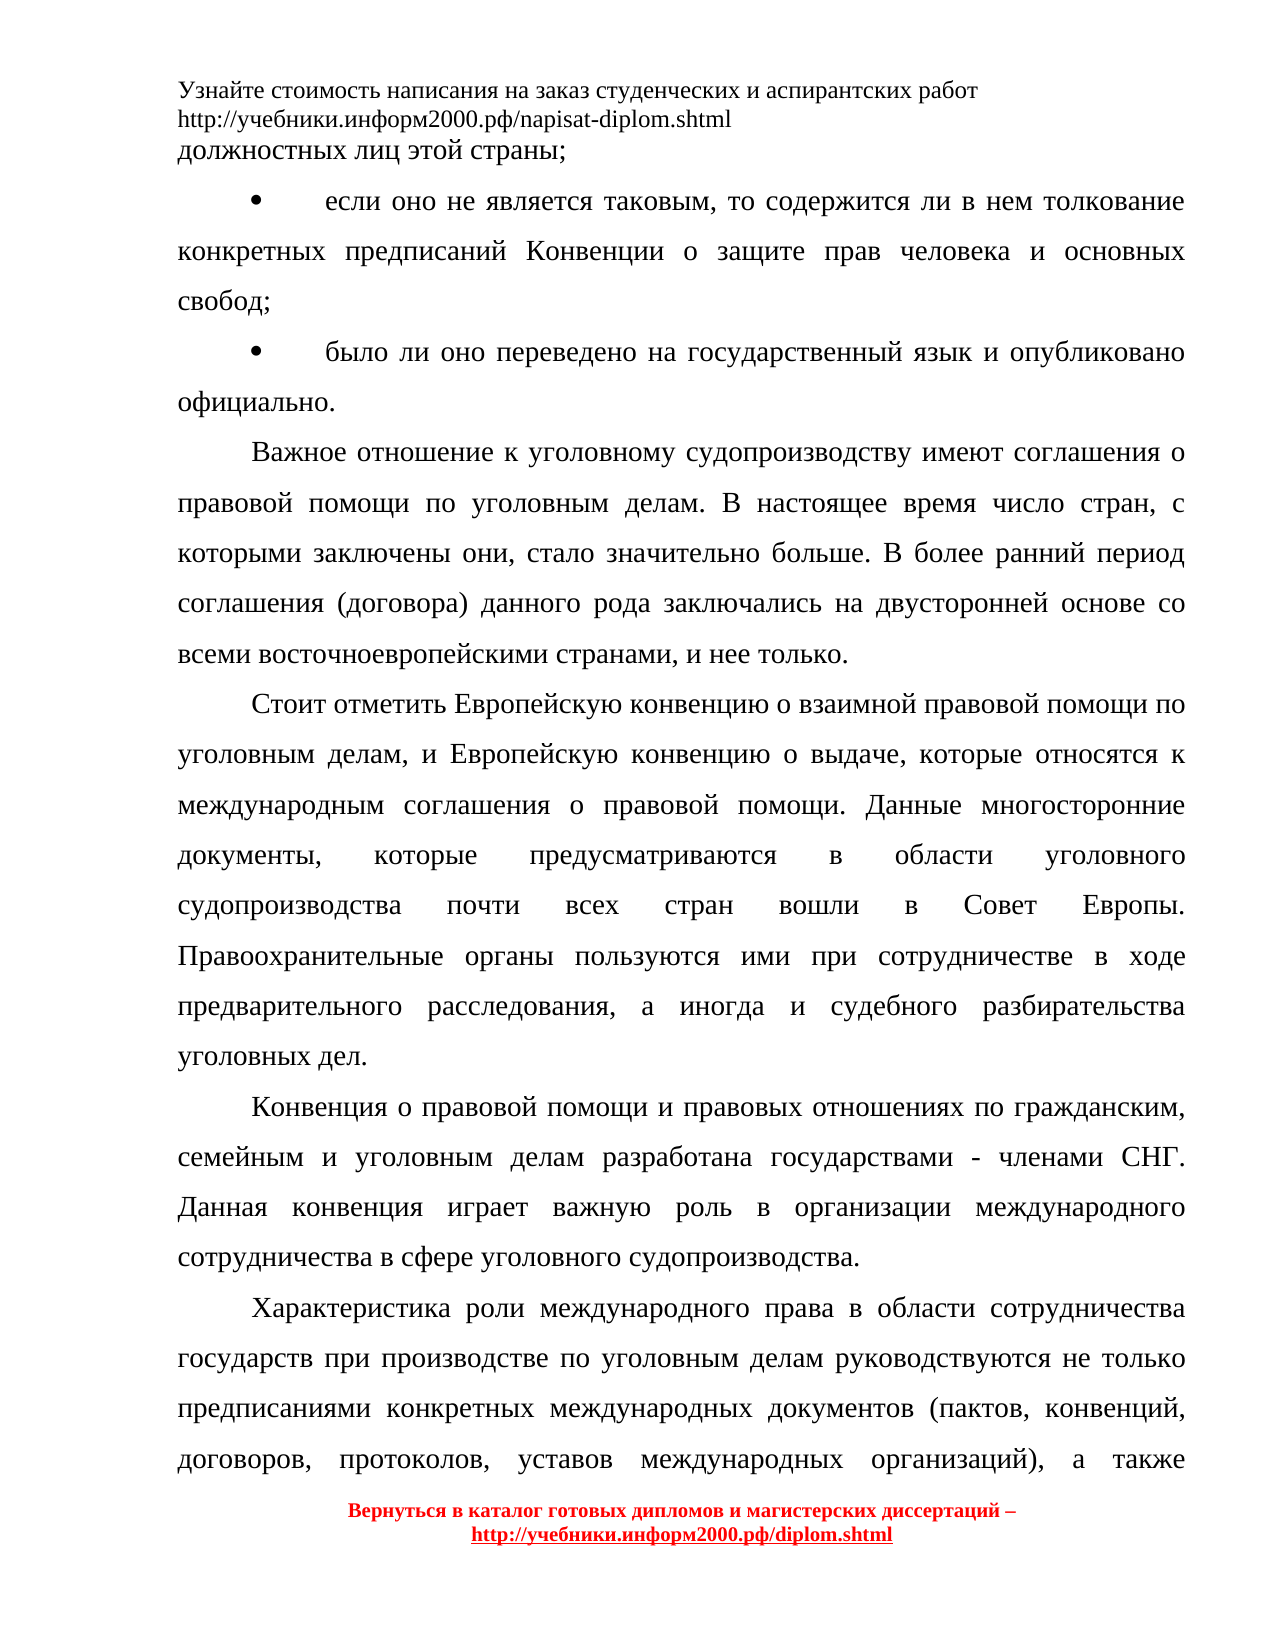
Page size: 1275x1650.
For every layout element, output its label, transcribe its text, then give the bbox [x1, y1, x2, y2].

text Конвенция о правовой помощи и правовых отношениях по гражданским, семейным и уголовным делам разработана государствами - членами СНГ. Данная конвенция играет важную роль в организации международного сотрудничества в сфере уголовного судопроизводства. [177, 1089, 1186, 1273]
text Стоит отметить Европейскую конвенцию о взаимной правовой помощи по уголовным делам, и Европейскую конвенцию о выдаче, которые относятся к международным соглашения о правовой помощи. Данные многосторонние документы, которые предусматриваются в области уголовного судопроизводства почти всех стран вошли в Совет Европы. Правоохранительные органы пользуются ими при сотрудничестве в ходе предварительного расследования, а иногда и судебного разбирательства уголовных дел. [177, 686, 1186, 1072]
text Важное отношение к уголовному судопроизводству имеют соглашения о правовой помощи по уголовным делам. В настоящее время число стран, с которыми заключены они, стало значительно больше. В более ранний период соглашения (договора) данного рода заключались на двусторонней основе со всеми восточноевропейскими странами, и нее только. [177, 434, 1186, 669]
text  было ли оно переведено на государственный язык и опубликовано официально. [177, 334, 1186, 418]
text  если оно не является таковым, то содержится ли в нем толкование конкретных предписаний Конвенции о защите прав человека и основных свобод; [177, 183, 1186, 317]
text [177, 132, 1186, 166]
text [177, 1290, 1186, 1474]
